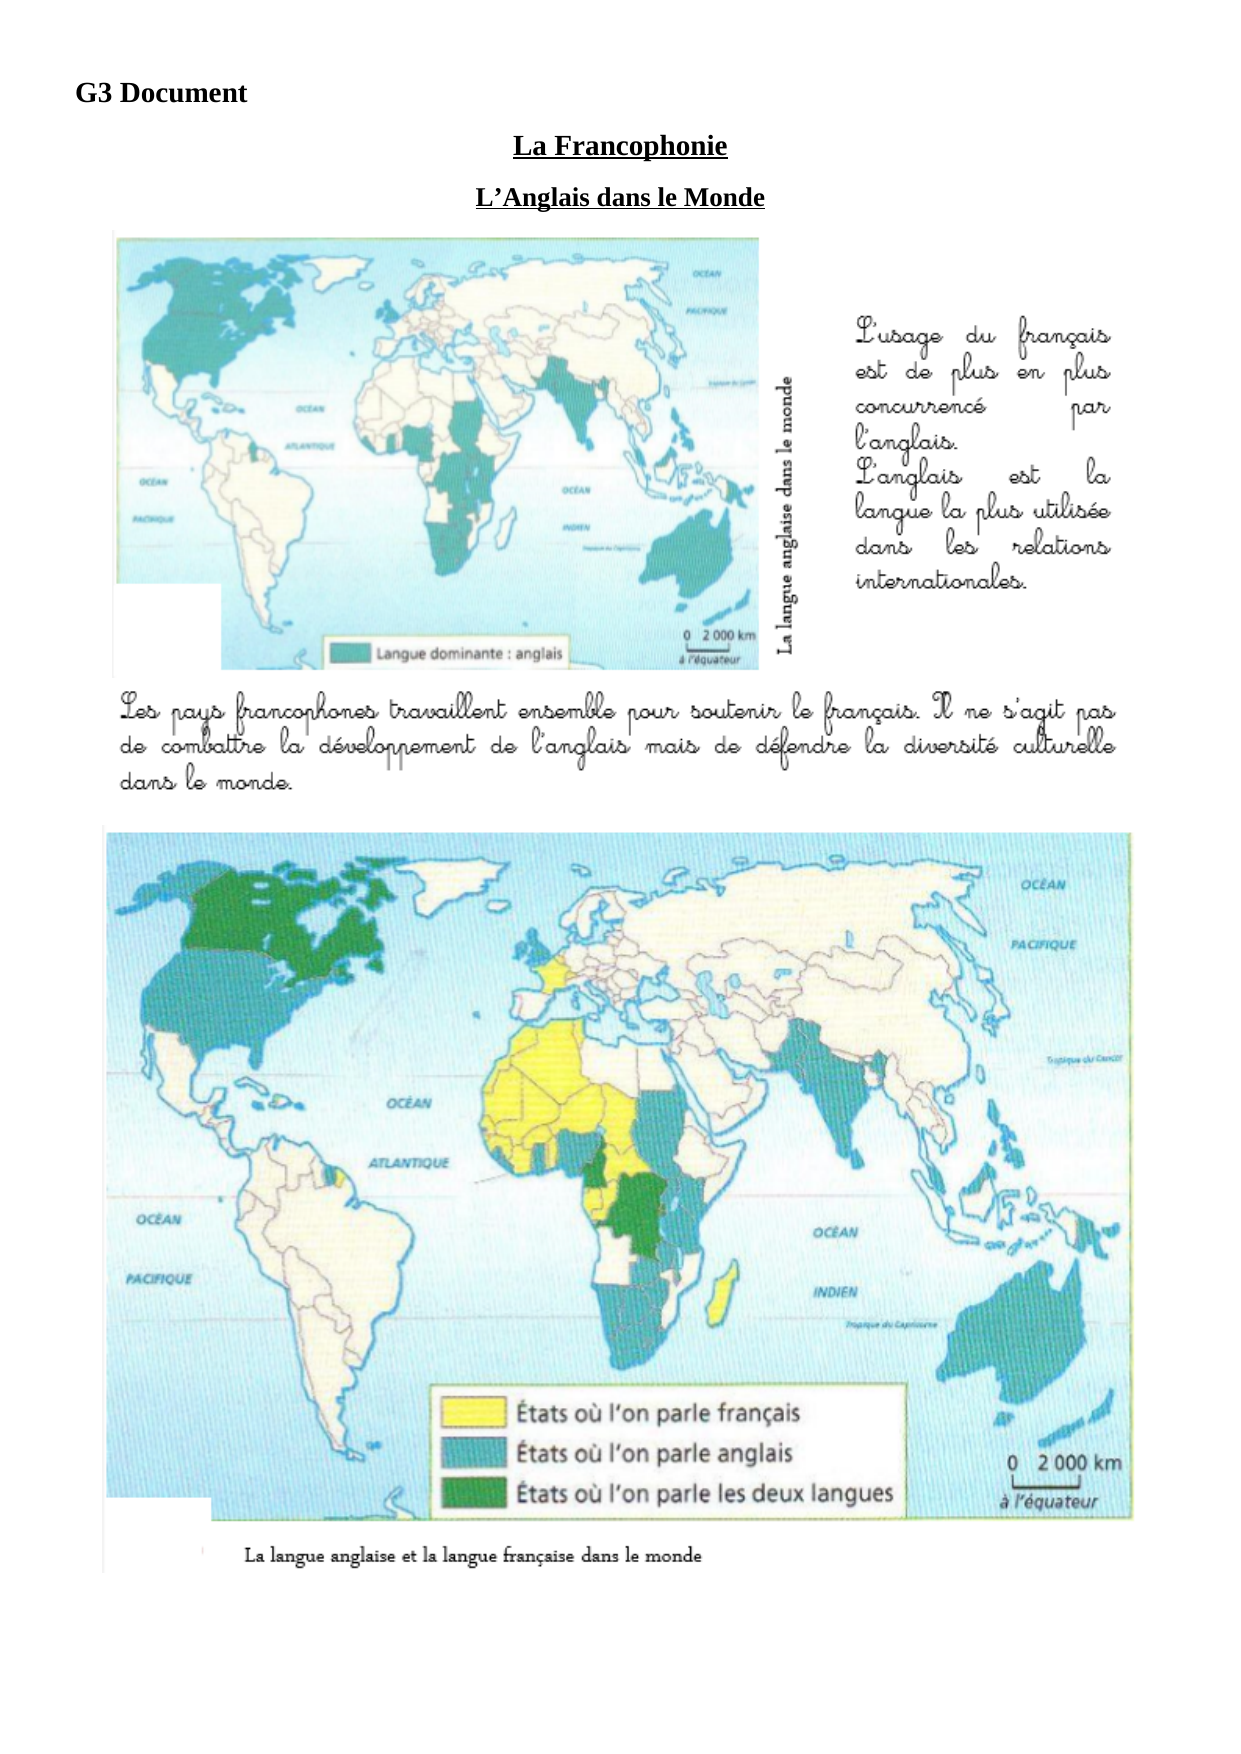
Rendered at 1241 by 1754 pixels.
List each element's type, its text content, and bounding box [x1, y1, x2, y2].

picture [102, 825, 1139, 1573]
picture [112, 230, 1128, 678]
text La Francophonie [75, 128, 1165, 161]
text G3 Document [75, 75, 1165, 108]
text L’Anglais dans le Monde [75, 181, 1165, 212]
picture [112, 680, 1128, 807]
